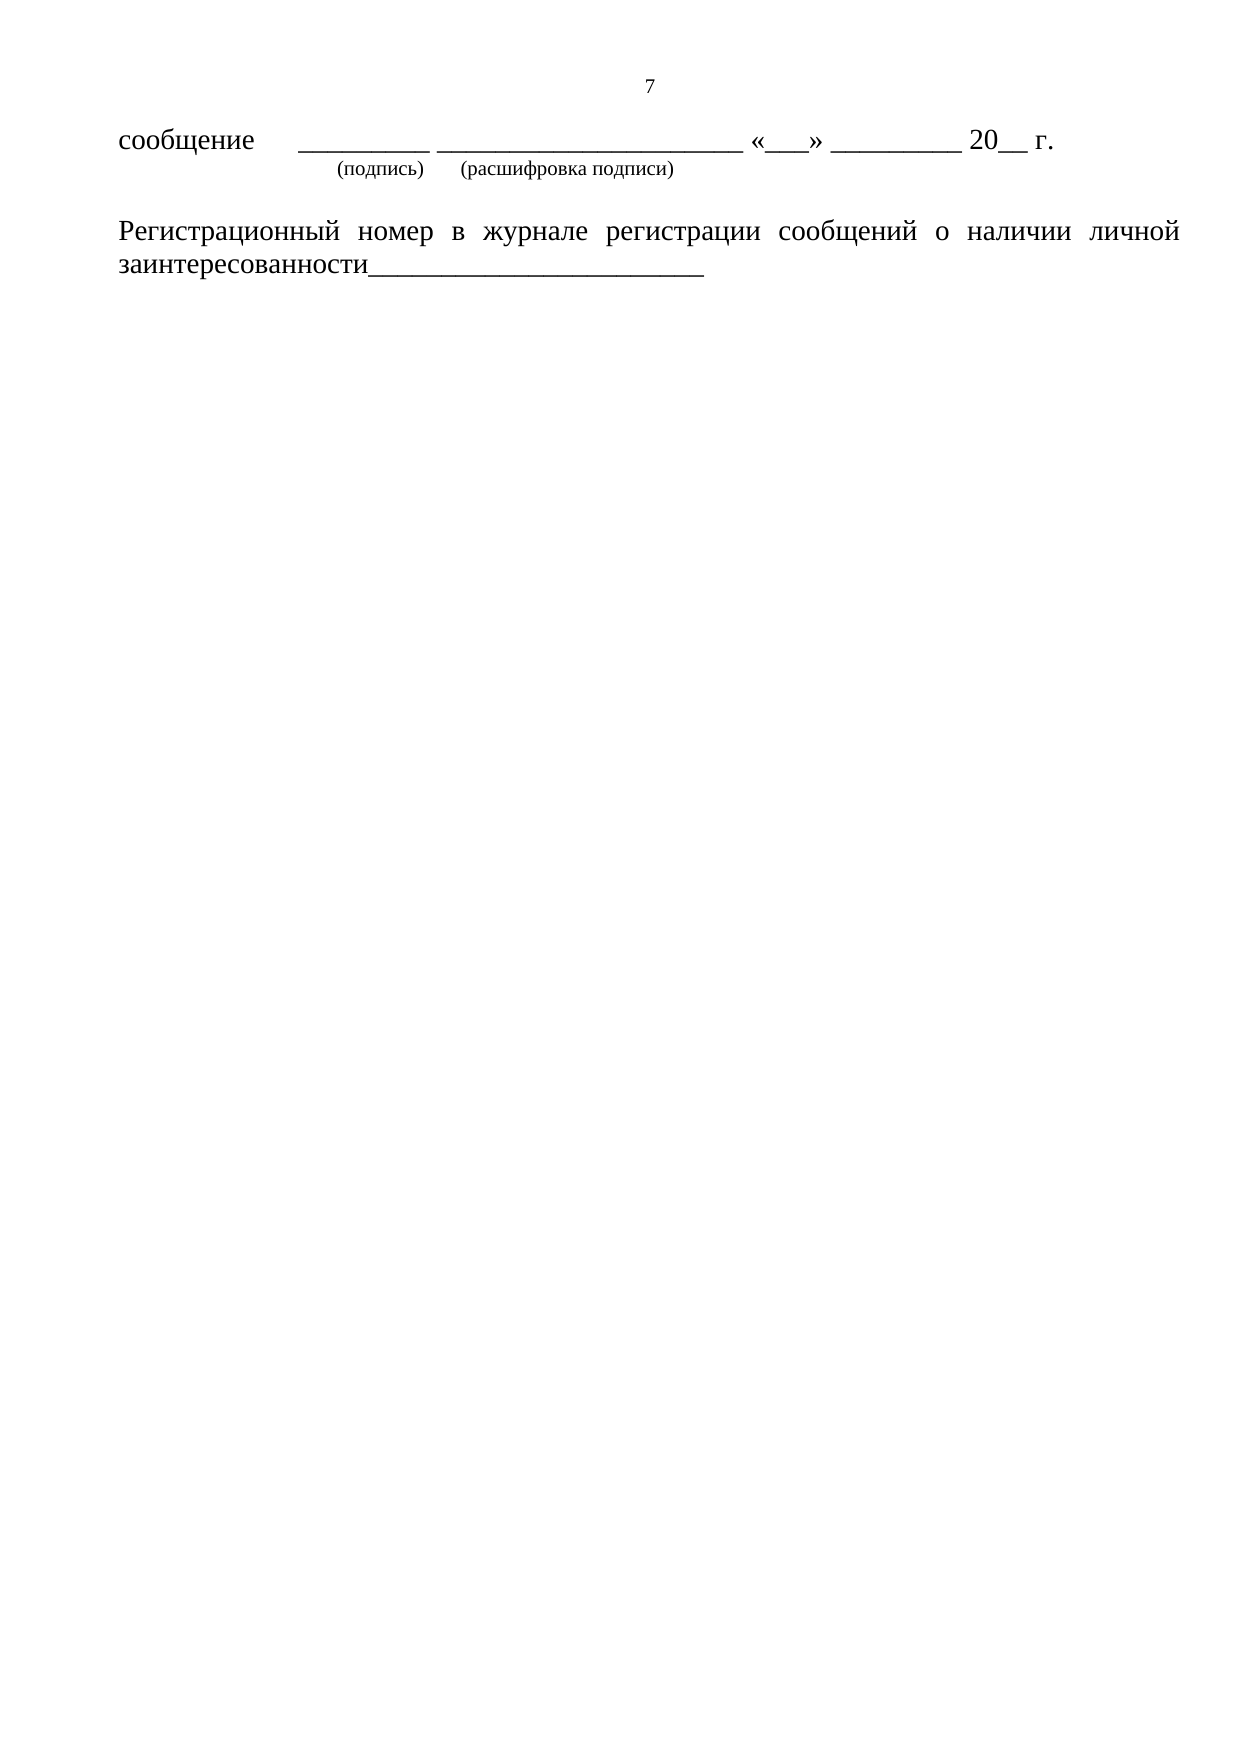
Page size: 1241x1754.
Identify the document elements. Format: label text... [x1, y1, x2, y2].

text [118, 122, 1181, 156]
text Регистрационный номер в журнале регистрации сообщений о наличии личной заинтересованности_______________________ [118, 213, 1181, 280]
text (подпись) (расшифровка подписи) [118, 156, 1181, 179]
